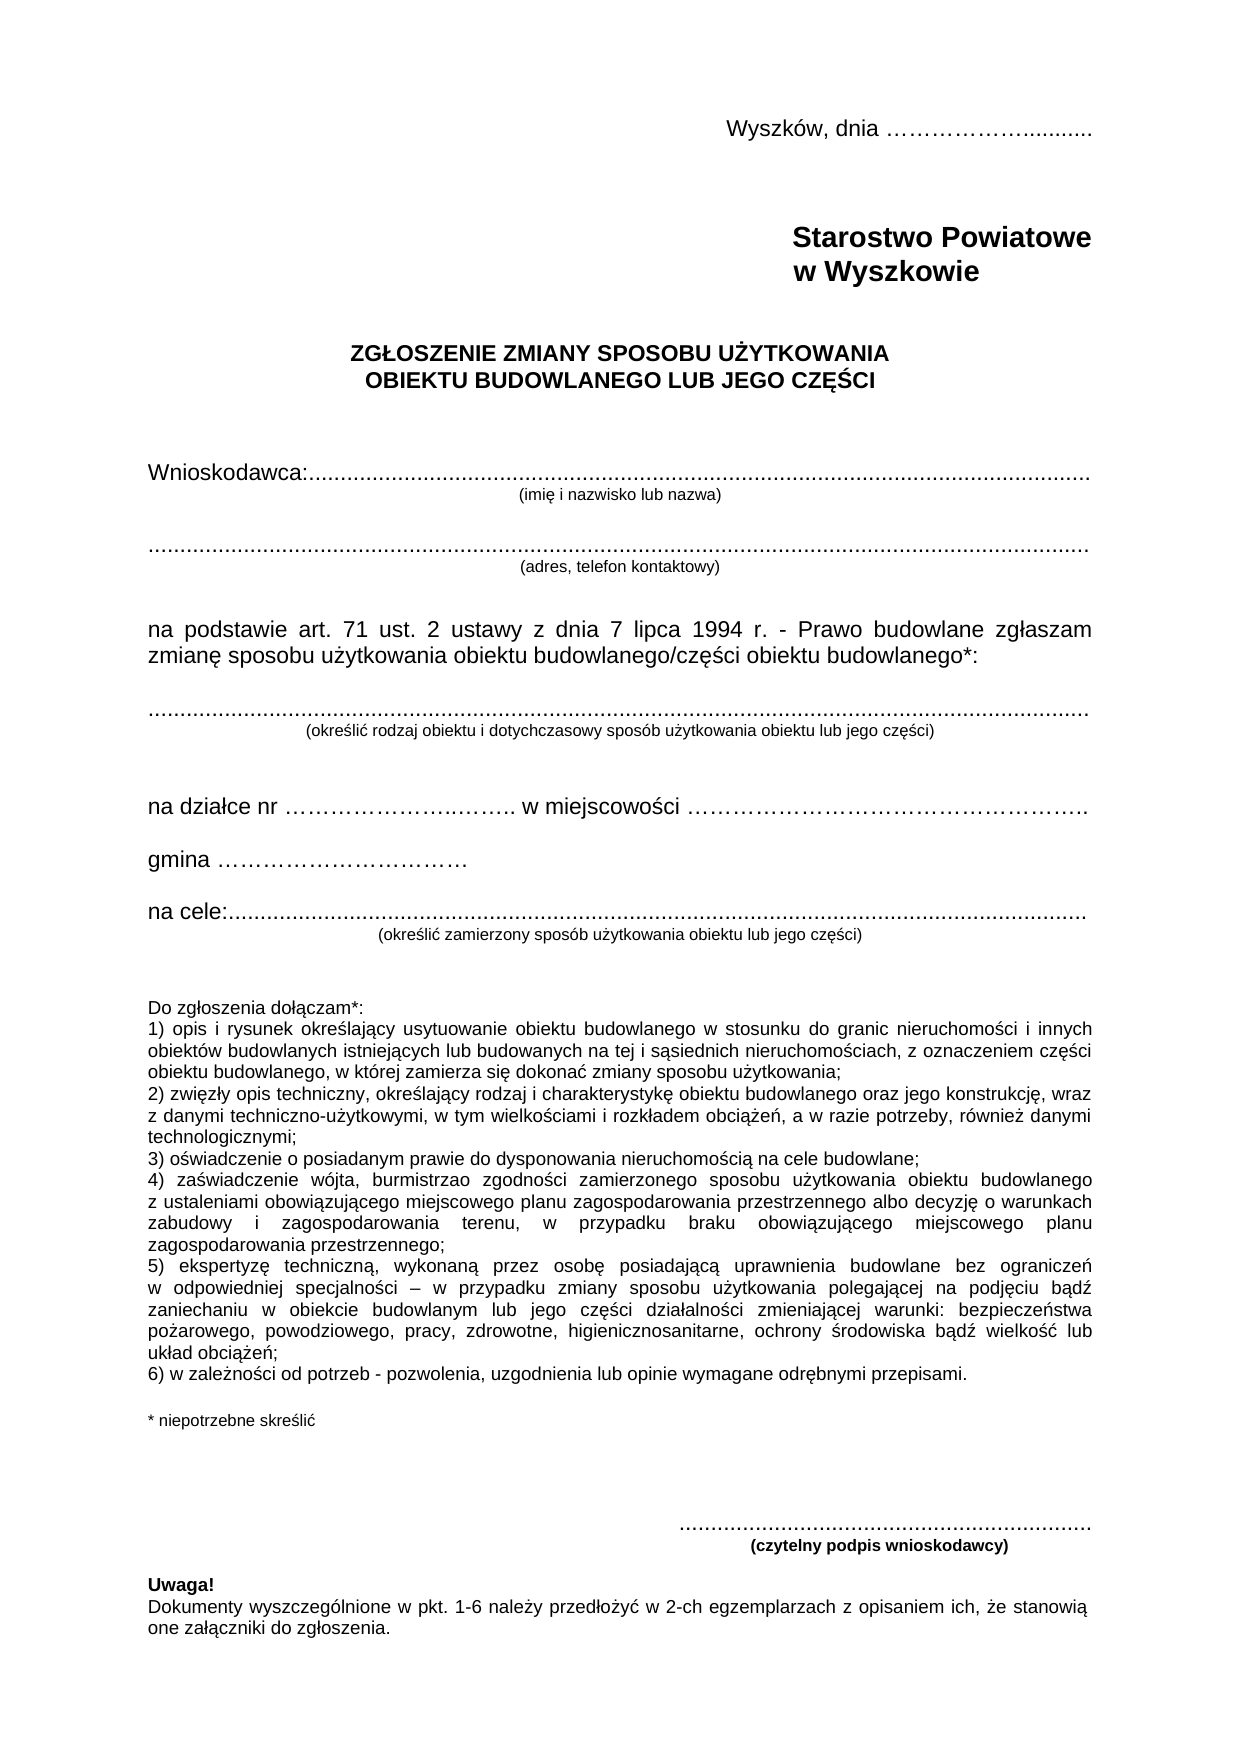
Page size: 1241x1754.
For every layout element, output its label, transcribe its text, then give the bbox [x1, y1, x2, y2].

text .................................................................................................................................................... [148, 531, 1093, 557]
text 1) opis i rysunek określający usytuowanie obiektu budowlanego w stosunku do granic nieruchomości i innych obiektów budowlanych istniejących lub budowanych na tej i sąsiednich nieruchomościach, z oznaczeniem części obiektu budowlanego, w której zamierza się dokonać zmiany sposobu użytkowania; [148, 1018, 1093, 1083]
text (określić zamierzony sposób użytkowania obiektu lub jego części) [148, 925, 1093, 944]
text 5) ekspertyzę techniczną, wykonaną przez osobę posiadającą uprawnienia budowlane bez ograniczeń w odpowiedniej specjalności – w przypadku zmiany sposobu użytkowania polegającej na podjęciu bądź zaniechaniu w obiekcie budowlanym lub jego części działalności zmieniającej warunki: bezpieczeństwa pożarowego, powodziowego, pracy, zdrowotne, higienicznosanitarne, ochrony środowiska bądź wielkość lub układ obciążeń; [148, 1255, 1093, 1363]
text Starostwo Powiatowe [148, 220, 1093, 254]
text Wnioskodawca:........................................................................................................................... [148, 459, 1093, 485]
text ZGŁOSZENIE ZMIANY SPOSOBU UŻYTKOWANIA [148, 340, 1093, 367]
text 6) w zależności od potrzeb - pozwolenia, uzgodnienia lub opinie wymagane odrębnymi przepisami. [148, 1363, 1093, 1385]
text (adres, telefon kontaktowy) [148, 557, 1093, 576]
text (imię i nazwisko lub nazwa) [148, 485, 1093, 504]
text (określić rodzaj obiektu i dotychczasowy sposób użytkowania obiektu lub jego części) [148, 721, 1093, 740]
text 4) zaświadczenie wójta, burmistrzao zgodności zamierzonego sposobu użytkowania obiektu budowlanego z ustaleniami obowiązującego miejscowego planu zagospodarowania przestrzennego albo decyzję o warunkach zabudowy i zagospodarowania terenu, w przypadku braku obowiązującego miejscowego planu zagospodarowania przestrzennego; [148, 1169, 1093, 1255]
text ................................................................. [148, 1509, 1093, 1536]
text gmina …………………………… [148, 846, 1093, 872]
text 3) oświadczenie o posiadanym prawie do dysponowania nieruchomością na cele budowlane; [148, 1147, 1093, 1169]
text Uwaga! [148, 1574, 1088, 1596]
text Dokumenty wyszczególnione w pkt. 1-6 należy przedłożyć w 2-ch egzemplarzach z opisaniem ich, że stanowią one załączniki do zgłoszenia. [148, 1596, 1088, 1639]
text Wyszków, dnia ………………........... [148, 115, 1093, 141]
text na cele:....................................................................................................................................... [148, 898, 1093, 925]
text na działce nr …………………..…….. w miejscowości …………………………………………….. [148, 793, 1093, 819]
text * niepotrzebne skreślić [148, 1411, 1093, 1430]
text 2) zwięzły opis techniczny, określający rodzaj i charakterystykę obiektu budowlanego oraz jego konstrukcję, wraz z danymi techniczno-użytkowymi, w tym wielkościami i rozkładem obciążeń, a w razie potrzeby, również danymi technologicznymi; [148, 1083, 1093, 1147]
text na podstawie art. 71 ust. 2 ustawy z dnia 7 lipca 1994 r. - Prawo budowlane zgłaszam zmianę sposobu użytkowania obiektu budowlanego/części obiektu budowlanego*: [148, 616, 1093, 668]
text w Wyszkowie [148, 254, 1093, 287]
text (czytelny podpis wnioskodawcy) [148, 1536, 1093, 1555]
text Do zgłoszenia dołączam*: [148, 997, 1093, 1018]
text OBIEKTU BUDOWLANEGO LUB JEGO CZĘŚCI [148, 367, 1093, 393]
text .................................................................................................................................................... [148, 695, 1093, 721]
